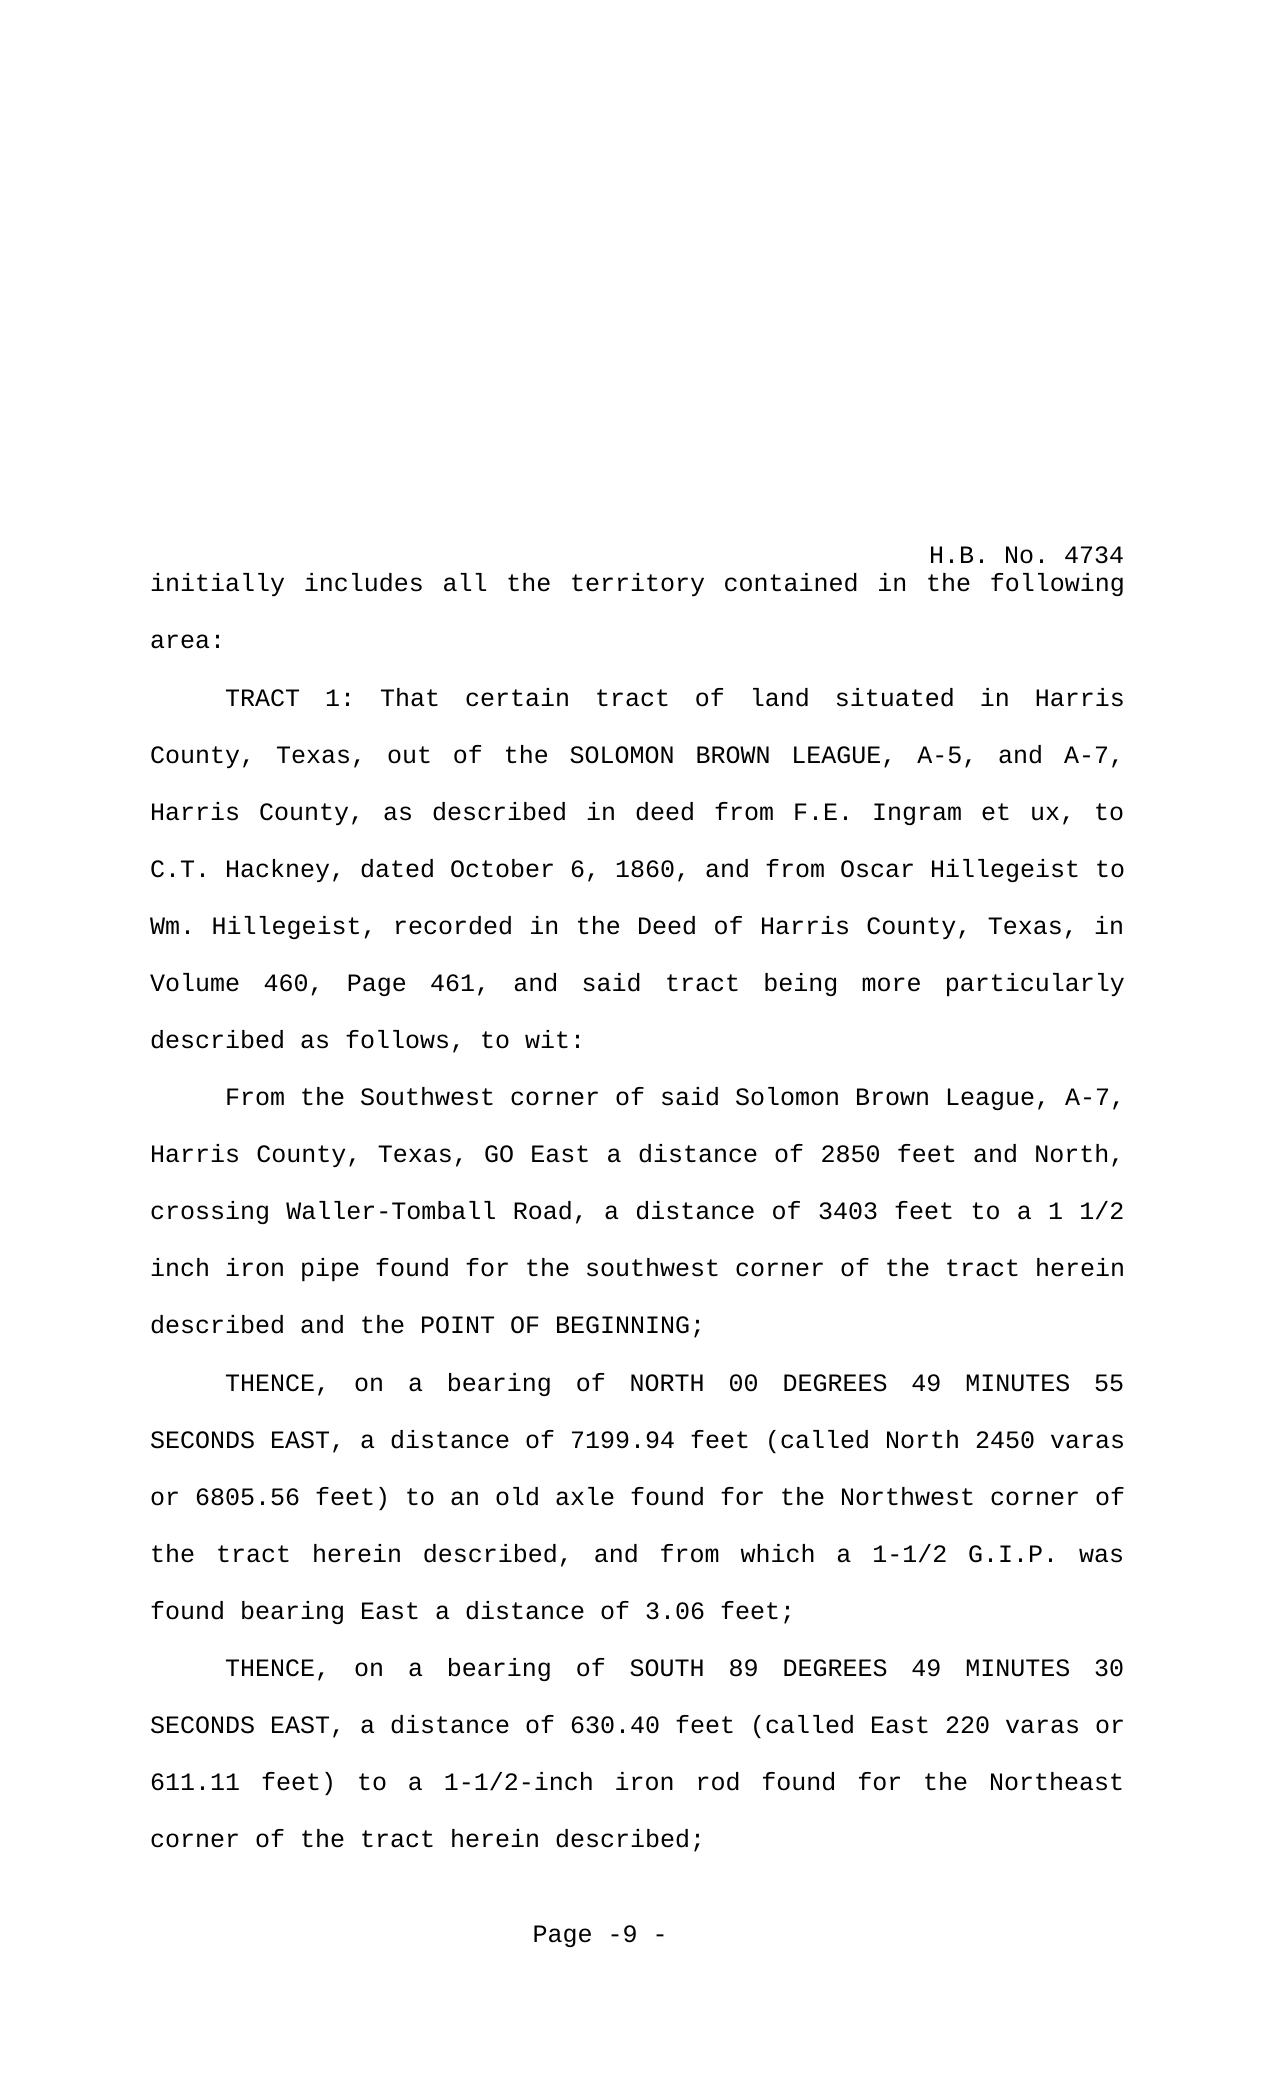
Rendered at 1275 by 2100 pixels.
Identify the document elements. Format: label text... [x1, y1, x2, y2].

text THENCE, on a bearing of NORTH 00 DEGREES 49 MINUTES 55 SECONDS EAST, a distance of 7199.94 feet (called North 2450 varas or 6805.56 feet) to an old axle found for the Northwest corner of the tract herein described, and from which a 1-1/2 G.I.P. was found bearing East a distance of 3.06 feet; [150, 1370, 1125, 1627]
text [150, 571, 1125, 656]
text THENCE, on a bearing of SOUTH 89 DEGREES 49 MINUTES 30 SECONDS EAST, a distance of 630.40 feet (called East 220 varas or 611.11 feet) to a 1-1/2-inch iron rod found for the Northeast corner of the tract herein described; [150, 1655, 1125, 1855]
text TRACT 1: That certain tract of land situated in Harris County, Texas, out of the SOLOMON BROWN LEAGUE, A-5, and A-7, Harris County, as described in deed from F.E. Ingram et ux, to C.T. Hackney, dated October 6, 1860, and from Oscar Hillegeist to Wm. Hillegeist, recorded in the Deed of Harris County, Texas, in Volume 460, Page 461, and said tract being more particularly described as follows, to wit: [150, 685, 1125, 1056]
text From the Southwest corner of said Solomon Brown League, A-7, Harris County, Texas, GO East a distance of 2850 feet and North, crossing Waller-Tomball Road, a distance of 3403 feet to a 1 1/2 inch iron pipe found for the southwest corner of the tract herein described and the POINT OF BEGINNING; [150, 1084, 1125, 1341]
